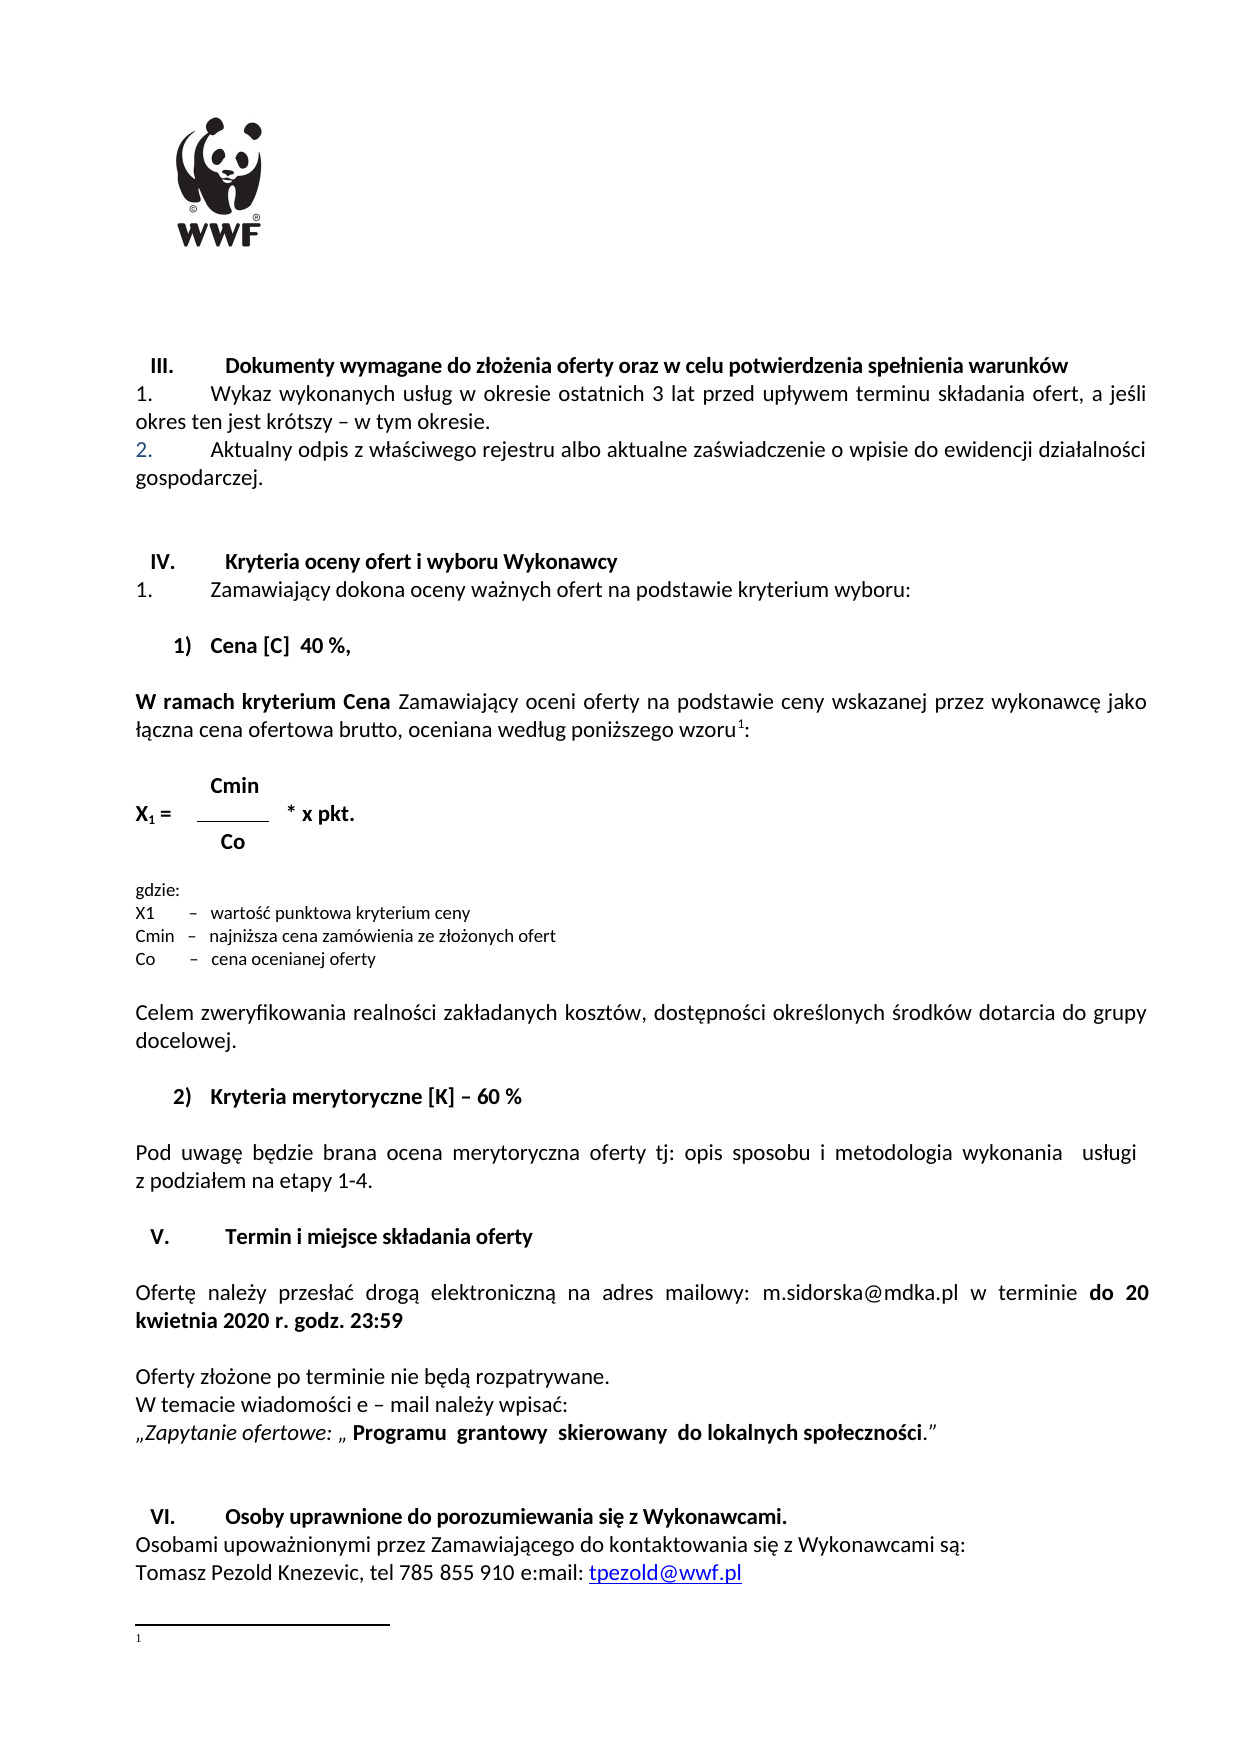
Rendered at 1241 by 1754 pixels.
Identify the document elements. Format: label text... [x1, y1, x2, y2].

text Celem zweryfikowania realności zakładanych kosztów, dostępności określonych środków dotarcia do grupy docelowej. [135, 998, 1148, 1054]
list Wykaz wykonanych usług w okresie ostatnich 3 lat przed upływem terminu składania ofert, a jeśli okres ten jest krótszy – w tym okresie. [135, 379, 1148, 435]
list Kryteria merytoryczne [K] – 60 % [173, 1082, 1148, 1110]
text Co [135, 827, 1148, 855]
list Zamawiający dokona oceny ważnych ofert na podstawie kryterium wyboru: [135, 575, 1148, 603]
list Kryteria oceny ofert i wyboru Wykonawcy [150, 547, 1148, 575]
text Cmin – najniższa cena zamówienia ze złożonych ofert [135, 924, 1148, 947]
list Cena [C] 40 %, [173, 631, 1148, 659]
text gdzie: [135, 878, 1148, 901]
text W temacie wiadomości e – mail należy wpisać: [135, 1390, 1148, 1418]
text X1 – wartość punktowa kryterium ceny [135, 901, 1148, 924]
text Osobami upoważnionymi przez Zamawiającego do kontaktowania się z Wykonawcami są: [135, 1530, 1148, 1558]
text W ramach kryterium Cena Zamawiający oceni oferty na podstawie ceny wskazanej przez wykonawcę jako łączna cena ofertowa brutto, oceniana według poniższego wzoru: [135, 687, 1148, 743]
text Oferty złożone po terminie nie będą rozpatrywane. [135, 1362, 1148, 1390]
picture [176, 117, 262, 247]
list Osoby uprawnione do porozumiewania się z Wykonawcami. [150, 1502, 1148, 1530]
text Tomasz Pezold Knezevic, tel 785 855 910 e:mail: tpezold@wwf.pl [135, 1558, 1148, 1586]
list Termin i miejsce składania oferty [150, 1222, 1148, 1250]
text X1 = * x pkt. [135, 799, 1148, 827]
text „Zapytanie ofertowe: „ Programu grantowy skierowany do lokalnych społeczności.” [135, 1418, 1148, 1446]
text Co – cena ocenianej oferty [135, 947, 1148, 970]
text Pod uwagę będzie brana ocena merytoryczna oferty tj: opis sposobu i metodologia wykonania usługi z podziałem na etapy 1-4. [135, 1138, 1148, 1194]
text Ofertę należy przesłać drogą elektroniczną na adres mailowy: m.sidorska@mdka.pl w terminie do 20 kwietnia 2020 r. godz. 23:59 [135, 1278, 1148, 1334]
list Dokumenty wymagane do złożenia oferty oraz w celu potwierdzenia spełnienia warunków [150, 351, 1148, 379]
list Aktualny odpis z właściwego rejestru albo aktualne zaświadczenie o wpisie do ewidencji działalności gospodarczej. [135, 435, 1148, 491]
subtitle Cmin [210, 771, 1148, 799]
